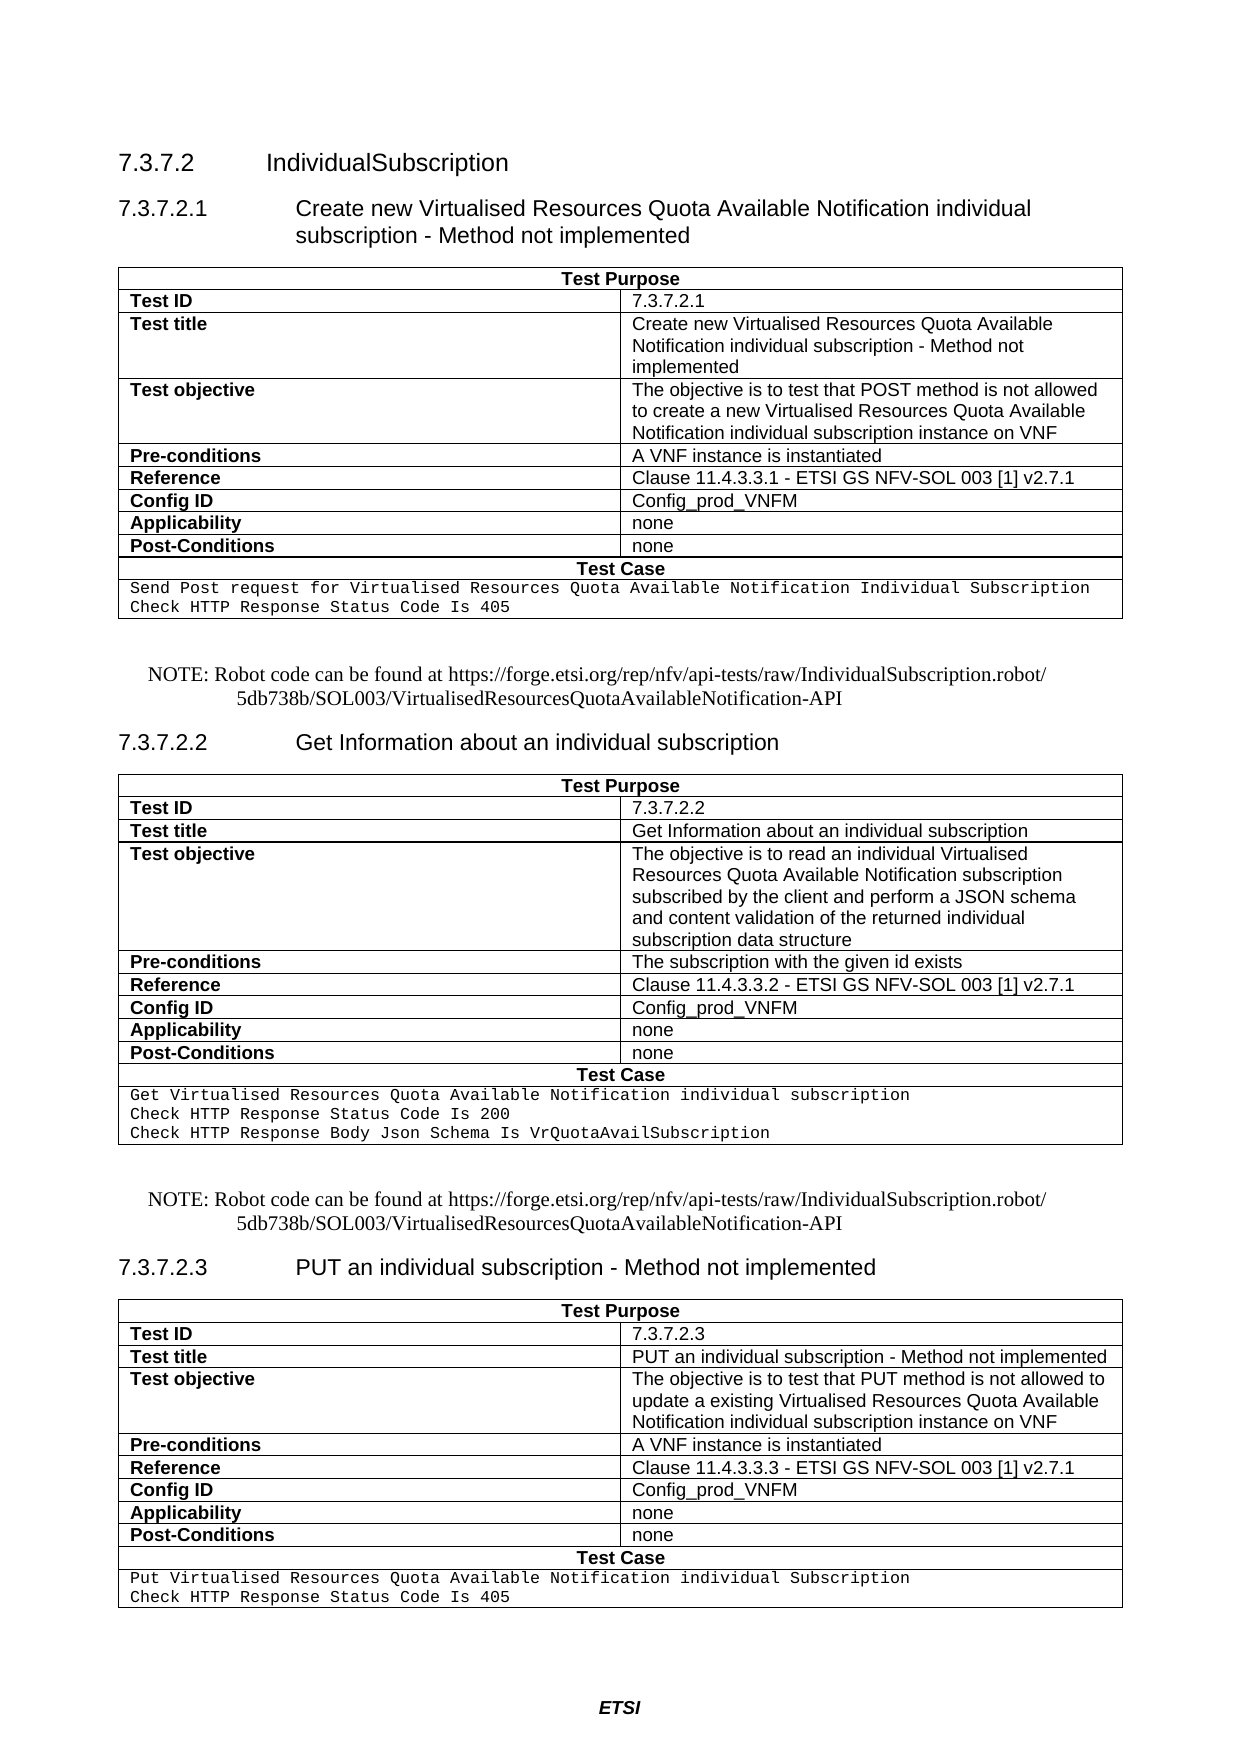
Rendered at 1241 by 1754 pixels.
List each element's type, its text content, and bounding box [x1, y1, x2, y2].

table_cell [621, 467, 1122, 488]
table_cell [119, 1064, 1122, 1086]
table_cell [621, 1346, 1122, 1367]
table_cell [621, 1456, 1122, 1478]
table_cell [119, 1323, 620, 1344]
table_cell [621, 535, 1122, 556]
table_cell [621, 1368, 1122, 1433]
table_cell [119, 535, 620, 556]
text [148, 1187, 1122, 1235]
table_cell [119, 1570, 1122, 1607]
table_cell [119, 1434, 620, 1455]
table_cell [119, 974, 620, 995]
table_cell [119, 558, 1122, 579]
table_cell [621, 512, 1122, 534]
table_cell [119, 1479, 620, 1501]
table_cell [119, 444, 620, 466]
subtitle 7.3.7.2 IndividualSubscription [118, 148, 1122, 176]
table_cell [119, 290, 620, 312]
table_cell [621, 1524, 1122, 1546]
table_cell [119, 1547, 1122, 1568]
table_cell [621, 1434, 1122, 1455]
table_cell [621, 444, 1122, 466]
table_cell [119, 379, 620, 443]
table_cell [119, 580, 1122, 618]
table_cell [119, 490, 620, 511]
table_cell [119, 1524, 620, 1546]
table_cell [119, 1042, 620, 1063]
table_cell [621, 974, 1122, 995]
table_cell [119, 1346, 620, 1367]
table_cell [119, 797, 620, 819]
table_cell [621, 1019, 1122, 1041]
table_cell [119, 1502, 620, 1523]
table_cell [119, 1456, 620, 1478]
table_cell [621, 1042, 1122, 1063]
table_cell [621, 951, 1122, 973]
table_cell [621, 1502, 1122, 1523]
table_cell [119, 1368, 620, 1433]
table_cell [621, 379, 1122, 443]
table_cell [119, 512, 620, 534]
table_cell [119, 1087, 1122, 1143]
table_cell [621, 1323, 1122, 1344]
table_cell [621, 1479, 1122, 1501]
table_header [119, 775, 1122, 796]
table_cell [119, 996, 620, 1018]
subtitle 7.3.7.2.2 Get Information about an individual subscription [118, 728, 1122, 755]
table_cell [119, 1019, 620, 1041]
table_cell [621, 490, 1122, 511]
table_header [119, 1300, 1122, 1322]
subtitle 7.3.7.2.3 PUT an individual subscription - Method not implemented [118, 1254, 1122, 1281]
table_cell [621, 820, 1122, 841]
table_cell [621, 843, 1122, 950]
subtitle 7.3.7.2.1 Create new Virtualised Resources Quota Available Notification individual subscription - Method not implemented [118, 195, 1122, 248]
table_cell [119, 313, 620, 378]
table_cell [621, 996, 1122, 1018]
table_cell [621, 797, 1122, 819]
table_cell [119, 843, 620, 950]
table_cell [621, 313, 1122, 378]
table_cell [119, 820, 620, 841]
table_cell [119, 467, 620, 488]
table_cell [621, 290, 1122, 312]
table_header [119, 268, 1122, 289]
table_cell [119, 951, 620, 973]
